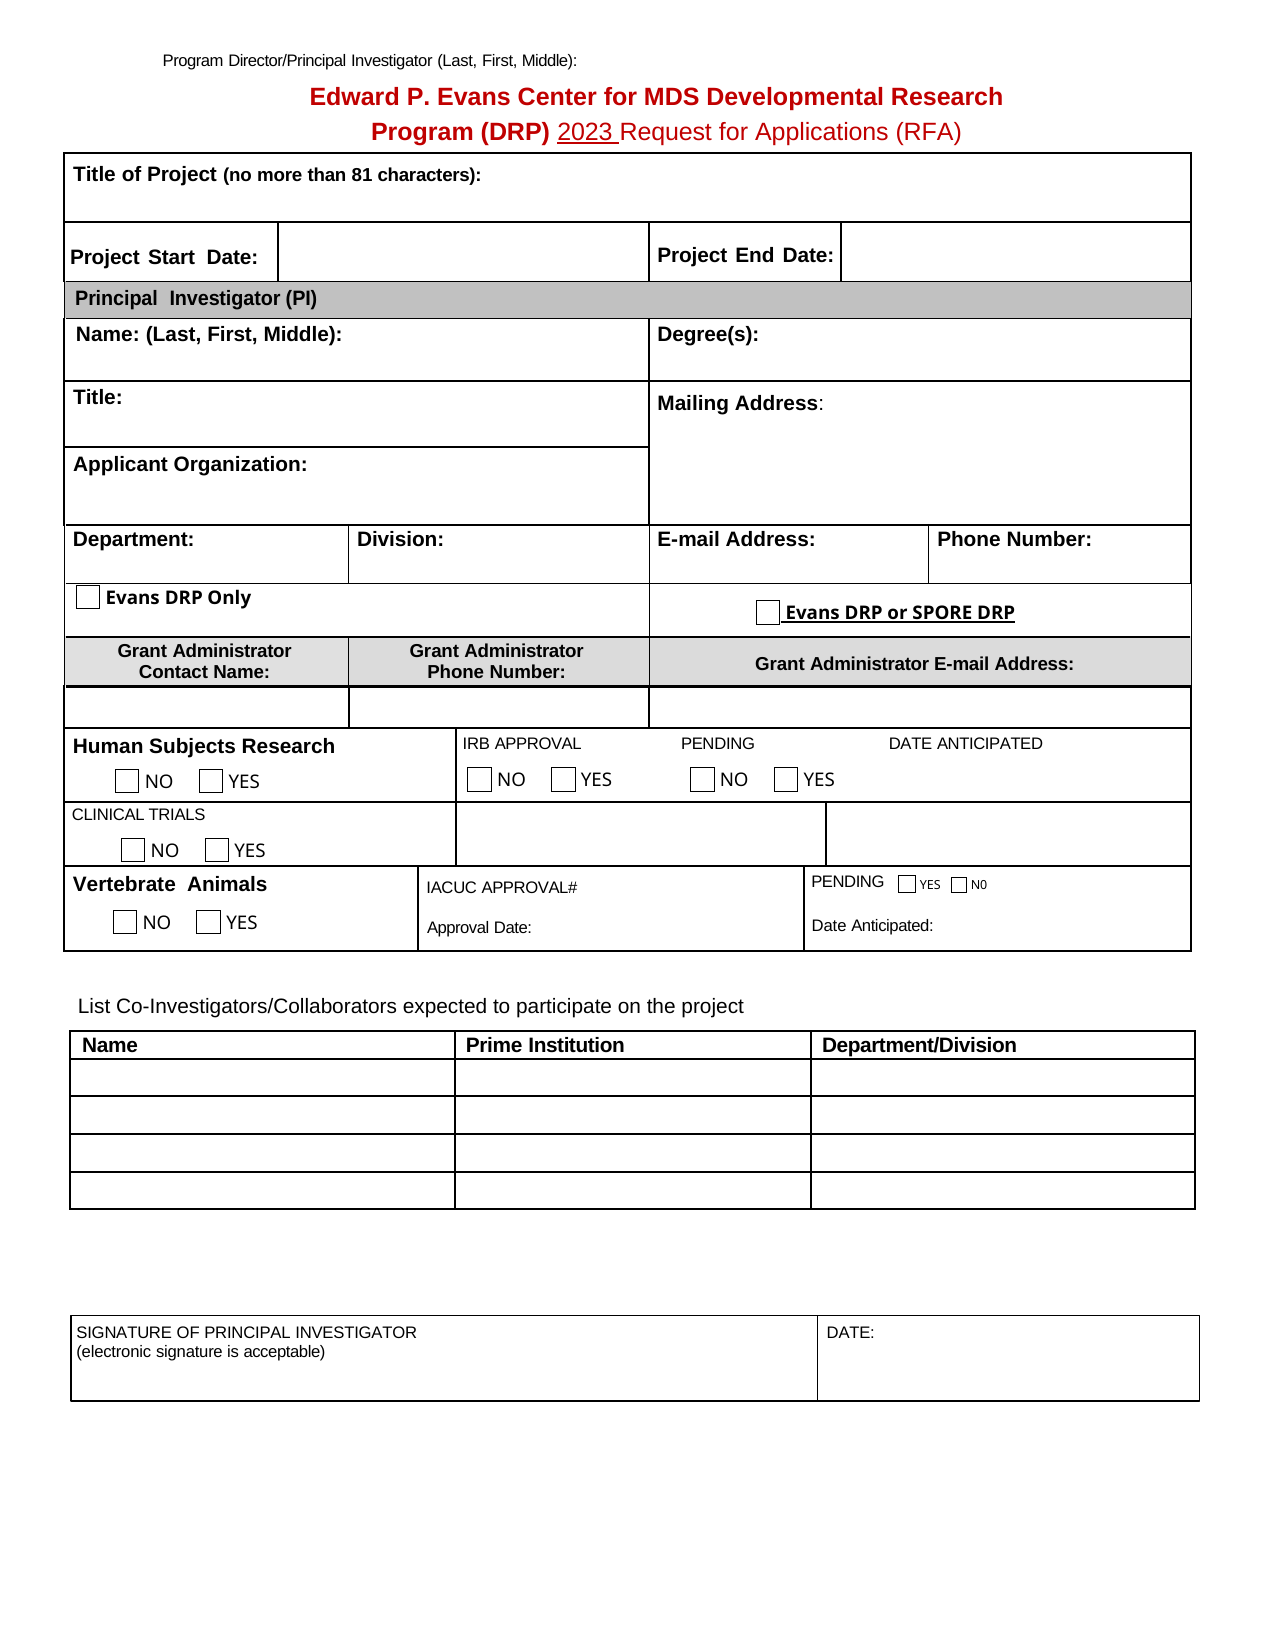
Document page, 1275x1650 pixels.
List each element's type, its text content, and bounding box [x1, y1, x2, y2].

table_cell [71, 1173, 454, 1208]
table_cell [456, 1135, 810, 1171]
table_cell [456, 1060, 810, 1095]
table_header Prime Institution [456, 1032, 810, 1058]
table_cell [812, 1135, 1194, 1171]
table_cell Applicant Organization: [65, 448, 648, 524]
table_cell Vertebrate Animals NO YES [65, 867, 417, 950]
table_cell [457, 803, 825, 865]
table_cell [812, 1097, 1194, 1133]
table_cell Department: [65, 525, 348, 583]
table_cell [827, 803, 1190, 865]
table_cell Title: [65, 382, 648, 446]
table_cell Grant Administrator Phone Number: [349, 638, 649, 685]
table_cell [812, 1060, 1194, 1095]
table_cell Division: [349, 526, 649, 583]
text SIGNATURE OF PRINCIPAL INVESTIGATOR DATE: [76, 1323, 1206, 1342]
table_cell [456, 1097, 810, 1133]
table_cell Name: (Last, First, Middle): [65, 319, 648, 380]
table_cell Grant Administrator E-mail Address: [650, 636, 1191, 685]
text Edward P. Evans Center for MDS Developmental Research Program (DRP) 2023 Request for Applications (RFA) [309, 82, 1046, 146]
text (electronic signature is acceptable) [76, 1342, 1206, 1361]
table_cell IACUC APPROVAL# Approval Date: [419, 867, 803, 950]
table_cell [812, 1173, 1194, 1208]
table_header Name [71, 1032, 454, 1058]
table_cell [279, 223, 648, 281]
table_cell [65, 686, 348, 727]
table_cell Project Start Date: [65, 223, 277, 281]
table_cell [71, 1097, 454, 1133]
text List Co-Investigators/Collaborators expected to participate on the project [78, 994, 1206, 1018]
table_cell Project End Date: [650, 223, 840, 281]
table_cell [350, 688, 648, 727]
table_header Department/Division [812, 1032, 1194, 1058]
table_header Title of Project (no more than 81 characters): [65, 154, 1190, 221]
table_cell [842, 223, 1190, 281]
table_cell Evans DRP or SPORE DRP [650, 584, 1191, 636]
table_cell [456, 1173, 810, 1208]
table_cell PENDING YES N0 Date Anticipated: [805, 867, 1190, 950]
table_cell Human Subjects Research NO YES [65, 729, 455, 801]
table_cell [71, 1060, 454, 1095]
table_cell Principal Investigator (PI) [65, 282, 1191, 318]
table_cell CLINICAL TRIALS NO YES [65, 803, 455, 865]
table_cell Phone Number: [929, 526, 1190, 583]
table_cell Mailing Address: [650, 382, 1190, 524]
table_cell Evans DRP Only [65, 584, 649, 636]
table_cell IRB APPROVAL PENDING DATE ANTICIPATED NO YES NO YES [457, 729, 1190, 801]
table_cell [71, 1135, 454, 1171]
table_cell [650, 688, 1190, 727]
table_cell E-mail Address: [650, 526, 928, 583]
table_cell Grant Administrator Contact Name: [65, 637, 348, 685]
table_cell Degree(s): [650, 319, 1190, 380]
